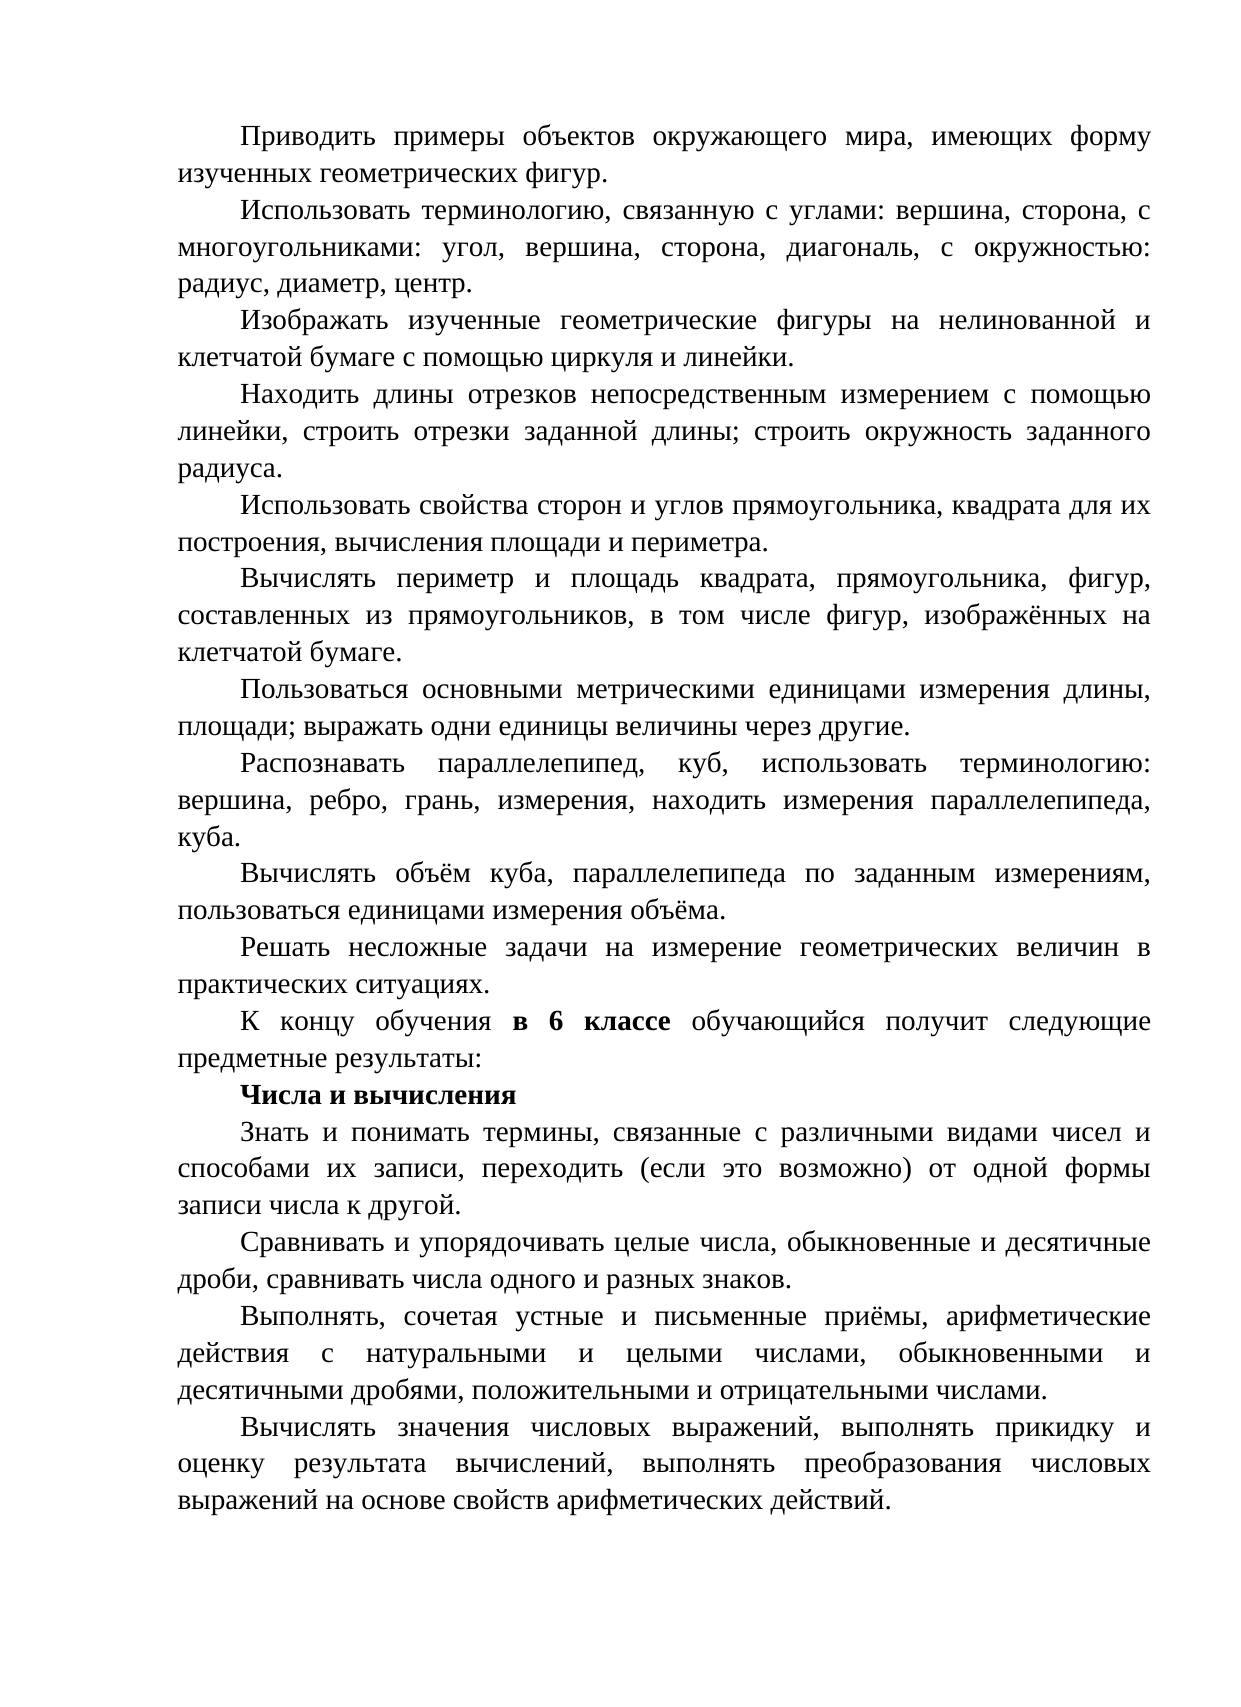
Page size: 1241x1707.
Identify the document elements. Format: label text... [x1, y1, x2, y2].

text Находить длины отрезков непосредственным измерением с помощью линейки, строить отрезки заданной длины; строить окружность заданного радиуса. [177, 376, 1152, 483]
text К концу обучения в 6 классе обучающийся получит следующие предметные результаты: [177, 1003, 1152, 1073]
text Использовать свойства сторон и углов прямоугольника, квадрата для их построения, вычисления площади и периметра. [177, 487, 1152, 557]
text Вычислять значения числовых выражений, выполнять прикидку и оценку результата вычислений, выполнять преобразования числовых выражений на основе свойств арифметических действий. [177, 1409, 1152, 1516]
text Сравнивать и упорядочивать целые числа, обыкновенные и десятичные дроби, сравнивать числа одного и разных знаков. [177, 1224, 1152, 1295]
text Вычислять периметр и площадь квадрата, прямоугольника, фигур, составленных из прямоугольников, в том числе фигур, изображённых на клетчатой бумаге. [177, 561, 1152, 668]
text Использовать терминологию, связанную с углами: вершина, сторона, с многоугольниками: угол, вершина, сторона, диагональ, с окружностью: радиус, диаметр, центр. [177, 192, 1152, 299]
text Приводить примеры объектов окружающего мира, имеющих форму изученных геометрических фигур. [177, 118, 1152, 188]
text Числа и вычисления [177, 1077, 1152, 1110]
text Пользоваться основными метрическими единицами измерения длины, площади; выражать одни единицы величины через другие. [177, 671, 1152, 742]
text Изображать изученные геометрические фигуры на нелинованной и клетчатой бумаге с помощью циркуля и линейки. [177, 302, 1152, 373]
text Знать и понимать термины, связанные с различными видами чисел и способами их записи, переходить (если это возможно) от одной формы записи числа к другой. [177, 1114, 1152, 1221]
text Вычислять объём куба, параллелепипеда по заданным измерениям, пользоваться единицами измерения объёма. [177, 856, 1152, 926]
text Выполнять, сочетая устные и письменные приёмы, арифметические действия с натуральными и целыми числами, обыкновенными и десятичными дробями, положительными и отрицательными числами. [177, 1298, 1152, 1405]
text Решать несложные задачи на измерение геометрических величин в практических ситуациях. [177, 929, 1152, 1000]
text Распознавать параллелепипед, куб, использовать терминологию: вершина, ребро, грань, измерения, находить измерения параллелепипеда, куба. [177, 745, 1152, 852]
